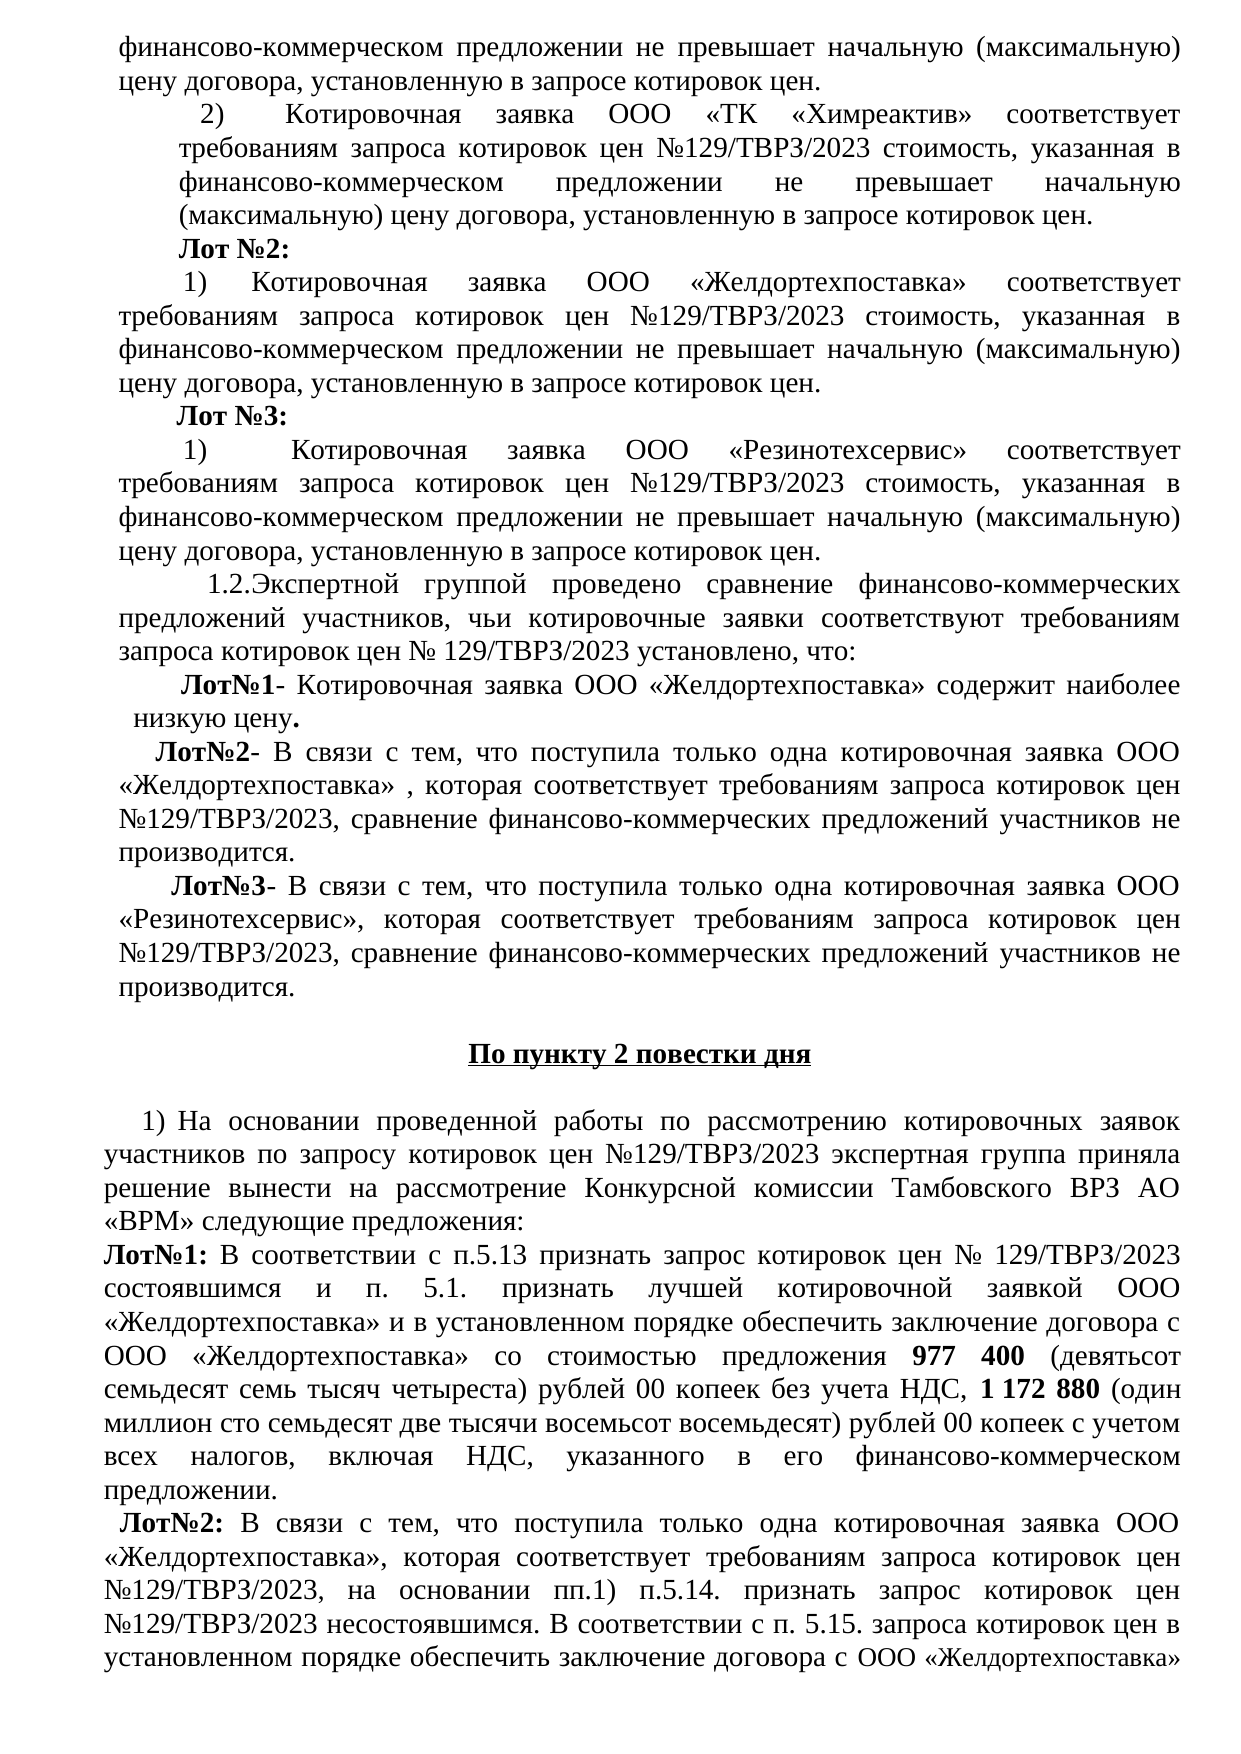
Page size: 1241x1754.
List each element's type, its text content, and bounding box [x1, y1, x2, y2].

list Котировочная заявка ООО «Резинотехсервис» соответствует требованиям запроса котировок цен №129/ТВРЗ/2023 стоимость, указанная в финансово-коммерческом предложении не превышает начальную (максимальную) цену договора, установленную в запросе котировок цен. [118, 432, 1181, 566]
list Котировочная заявка ООО «ТК «Химреактив» соответствует требованиям запроса котировок цен №129/ТВРЗ/2023 стоимость, указанная в финансово-коммерческом предложении не превышает начальную (максимальную) цену договора, установленную в запросе котировок цен. [178, 97, 1181, 231]
text Лот№1- Котировочная заявка ООО «Желдортехпоставка» содержит наиболее низкую цену. [44, 667, 1181, 734]
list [118, 29, 1181, 97]
text Лот№1: В соответствии с п.5.13 признать запрос котировок цен № 129/ТВРЗ/2023 состоявшимся и п. 5.1. признать лучшей котировочной заявкой ООО «Желдортехпоставка» и в установленном порядке обеспечить заключение договора с ООО «Желдортехпоставка» со стоимостью предложения 977 400 (девятьсот семьдесят семь тысяч четыреста) рублей 00 копеек без учета НДС, 1 172 880 (один миллион сто семьдесят две тысячи восемьсот восемьдесят) рублей 00 копеек с учетом всех налогов, включая НДС, указанного в его финансово-коммерческом предложении. [103, 1237, 1181, 1505]
list Экспертной группой проведено сравнение финансово-коммерческих предложений участников, чьи котировочные заявки соответствуют требованиям запроса котировок цен № 129/ТВРЗ/2023 установлено, что: [118, 566, 1181, 667]
text Лот №3: [103, 398, 1181, 432]
list На основании проведенной работы по рассмотрению котировочных заявок участников по запросу котировок цен №129/ТВРЗ/2023 экспертная группа приняла решение вынести на рассмотрение Конкурсной комиссии Тамбовского ВРЗ АО «ВРМ» следующие предложения: [103, 1103, 1181, 1237]
text По пункту 2 повестки дня [103, 1036, 1178, 1069]
text Лот№2- В связи с тем, что поступила только одна котировочная заявка ООО «Желдортехпоставка» , которая соответствует требованиям запроса котировок цен №129/ТВРЗ/2023, сравнение финансово-коммерческих предложений участников не производится. [103, 734, 1181, 868]
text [103, 1505, 1181, 1673]
text Лот№3- В связи с тем, что поступила только одна котировочная заявка ООО «Резинотехсервис», которая соответствует требованиям запроса котировок цен №129/ТВРЗ/2023, сравнение финансово-коммерческих предложений участников не производится. [44, 868, 1181, 1002]
list Лот №2: [178, 231, 1181, 264]
